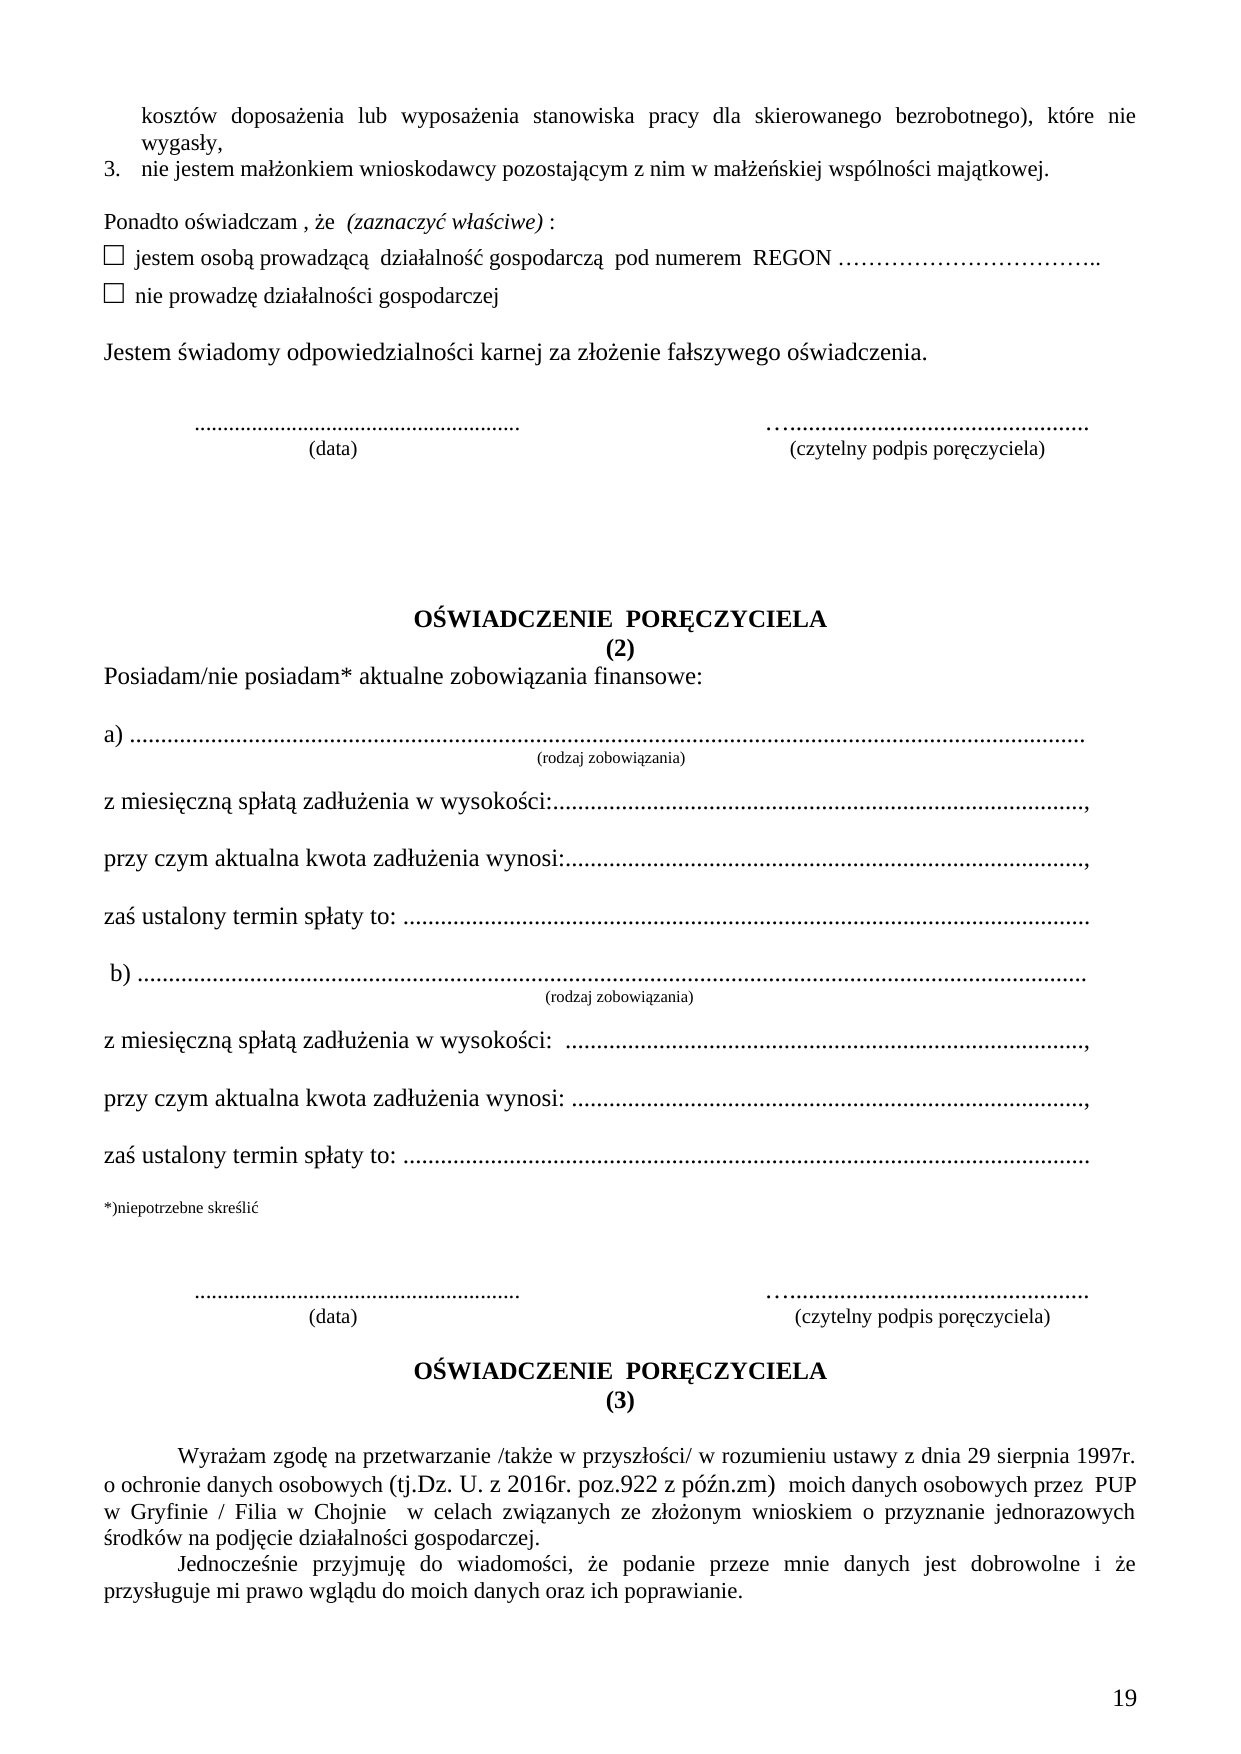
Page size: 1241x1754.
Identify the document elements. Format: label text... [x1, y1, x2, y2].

text z miesięczną spłatą zadłużenia w wysokości: ..................................................................................., [103, 1026, 1137, 1054]
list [103, 103, 1137, 155]
text zaś ustalony termin spłaty to: .............................................................................................................. [103, 901, 1137, 930]
subtitle (3) [103, 1385, 1137, 1414]
text Jednocześnie przyjmuję do wiadomości, że podanie przeze mnie danych jest dobrowolne i że przysługuje mi prawo wglądu do moich danych oraz ich poprawianie. [103, 1550, 1137, 1603]
text Posiadam/nie posiadam* aktualne zobowiązania finansowe: [103, 661, 1137, 690]
text (rodzaj zobowiązania) [103, 987, 1137, 1006]
text Jestem świadomy odpowiedzialności karnej za złożenie fałszywego oświadczenia. [103, 337, 1137, 366]
list nie jestem małżonkiem wnioskodawcy pozostającym z nim w małżeńskiej wspólności majątkowej. [103, 155, 1137, 182]
text (rodzaj zobowiązania) [103, 748, 1137, 767]
text przy czym aktualna kwota zadłużenia wynosi: .................................................................................., [103, 1083, 1137, 1112]
text zaś ustalony termin spłaty to: .............................................................................................................. [103, 1141, 1137, 1169]
text □ nie prowadzę działalności gospodarczej [103, 273, 1137, 311]
text ......................................................... …................................................ [194, 407, 1137, 436]
text Wyrażam zgodę na przetwarzanie /także w przyszłości/ w rozumieniu ustawy z dnia 29 sierpnia 1997r. o ochronie danych osobowych (tj.Dz. U. z 2016r. poz.922 z późn.zm) moich danych osobowych przez PUP w Gryfinie / Filia w Chojnie w celach związanych ze złożonym wnioskiem o przyznanie jednorazowych środków na podjęcie działalności gospodarczej. [103, 1443, 1137, 1550]
text OŚWIADCZENIE PORĘCZYCIELA [103, 1356, 1137, 1385]
text z miesięczną spłatą zadłużenia w wysokości:....................................................................................., [103, 786, 1137, 815]
text (data) (czytelny podpis poręczyciela) [194, 436, 1137, 460]
subtitle (2) [103, 633, 1137, 661]
text Ponadto oświadczam , że (zaznaczyć właściwe) : [103, 208, 1137, 234]
text *)niepotrzebne skreślić [103, 1198, 1137, 1217]
text OŚWIADCZENIE PORĘCZYCIELA [103, 604, 1137, 633]
text □ jestem osobą prowadzącą działalność gospodarczą pod numerem REGON …………………………….. [103, 234, 1137, 273]
text przy czym aktualna kwota zadłużenia wynosi:..................................................................................., [103, 843, 1137, 872]
text a) ......................................................................................................................................................... [103, 719, 1137, 748]
text b) ........................................................................................................................................................ [103, 958, 1137, 987]
text (data) (czytelny podpis poręczyciela) [194, 1303, 1137, 1328]
text ......................................................... …................................................ [194, 1275, 1137, 1303]
